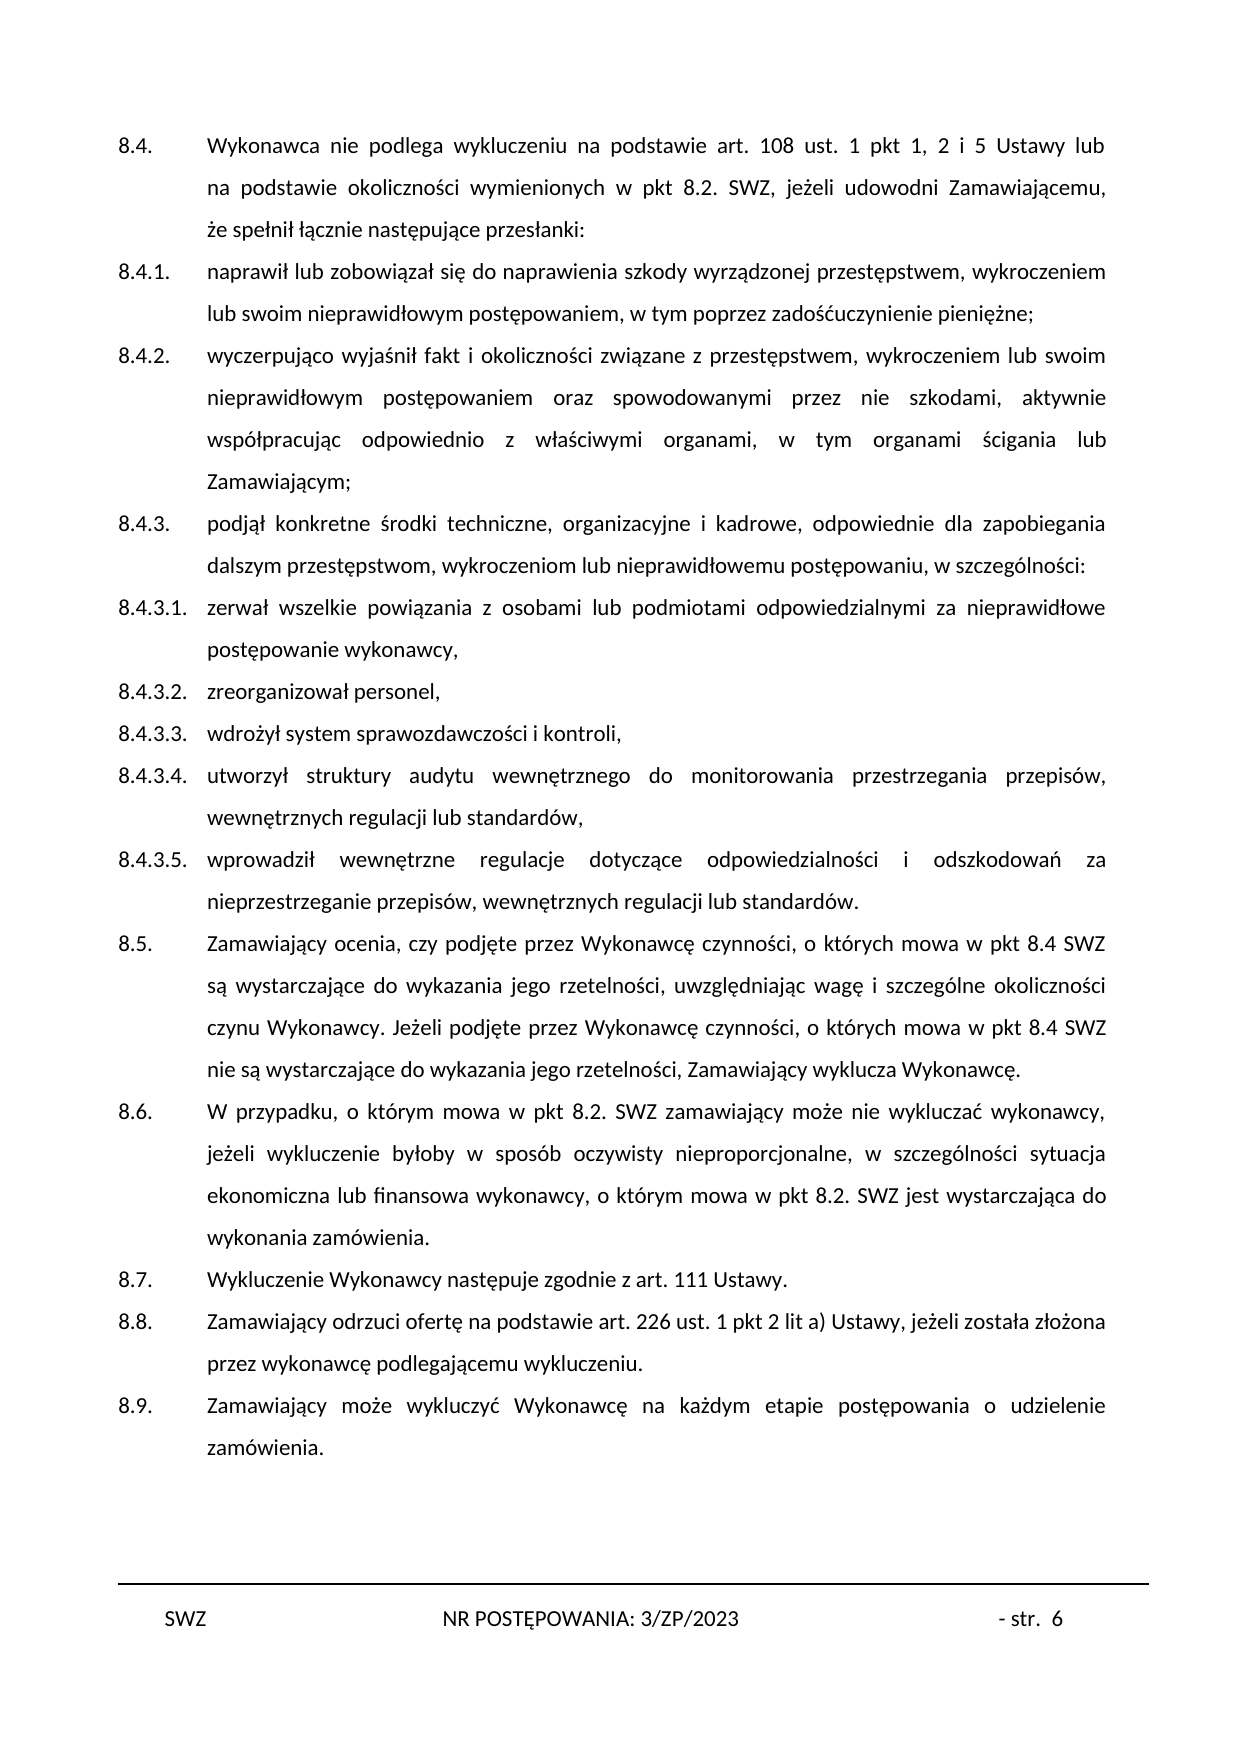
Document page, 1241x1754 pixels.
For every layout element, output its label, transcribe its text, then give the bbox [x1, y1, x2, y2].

list podjął konkretne środki techniczne, organizacyjne i kadrowe, odpowiednie dla zapobiegania dalszym przestępstwom, wykroczeniom lub nieprawidłowemu postępowaniu, w szczególności: [118, 509, 1107, 579]
list naprawił lub zobowiązał się do naprawienia szkody wyrządzonej przestępstwem, wykroczeniem lub swoim nieprawidłowym postępowaniem, w tym poprzez zadośćuczynienie pieniężne; [118, 257, 1107, 327]
text 8.4.3.3. wdrożył system sprawozdawczości i kontroli, [118, 719, 1107, 747]
list Zamawiający ocenia, czy podjęte przez Wykonawcę czynności, o których mowa w pkt 8.4 SWZ są wystarczające do wykazania jego rzetelności, uwzględniając wagę i szczególne okoliczności czynu Wykonawcy. Jeżeli podjęte przez Wykonawcę czynności, o których mowa w pkt 8.4 SWZ nie są wystarczające do wykazania jego rzetelności, Zamawiający wyklucza Wykonawcę. [118, 929, 1107, 1083]
list wyczerpująco wyjaśnił fakt i okoliczności związane z przestępstwem, wykroczeniem lub swoim nieprawidłowym postępowaniem oraz spowodowanymi przez nie szkodami, aktywnie współpracując odpowiednio z właściwymi organami, w tym organami ścigania lub Zamawiającym; [118, 341, 1107, 495]
list Zamawiający odrzuci ofertę na podstawie art. 226 ust. 1 pkt 2 lit a) Ustawy, jeżeli została złożona przez wykonawcę podlegającemu wykluczeniu. [118, 1307, 1107, 1377]
list Zamawiający może wykluczyć Wykonawcę na każdym etapie postępowania o udzielenie zamówienia. [118, 1391, 1107, 1461]
list Wykonawca nie podlega wykluczeniu na podstawie art. 108 ust. 1 pkt 1, 2 i 5 Ustawy lub na podstawie okoliczności wymienionych w pkt 8.2. SWZ, jeżeli udowodni Zamawiającemu, że spełnił łącznie następujące przesłanki: [118, 131, 1107, 243]
text 8.4.3.4. utworzył struktury audytu wewnętrznego do monitorowania przestrzegania przepisów, wewnętrznych regulacji lub standardów, [118, 761, 1107, 831]
list Wykluczenie Wykonawcy następuje zgodnie z art. 111 Ustawy. [118, 1265, 1107, 1293]
list W przypadku, o którym mowa w pkt 8.2. SWZ zamawiający może nie wykluczać wykonawcy, jeżeli wykluczenie byłoby w sposób oczywisty nieproporcjonalne, w szczególności sytuacja ekonomiczna lub finansowa wykonawcy, o którym mowa w pkt 8.2. SWZ jest wystarczająca do wykonania zamówienia. [118, 1097, 1107, 1251]
text 8.4.3.2. zreorganizował personel, [118, 677, 1107, 705]
text 8.4.3.5. wprowadził wewnętrzne regulacje dotyczące odpowiedzialności i odszkodowań za nieprzestrzeganie przepisów, wewnętrznych regulacji lub standardów. [118, 845, 1107, 915]
text 8.4.3.1. zerwał wszelkie powiązania z osobami lub podmiotami odpowiedzialnymi za nieprawidłowe postępowanie wykonawcy, [118, 593, 1107, 663]
